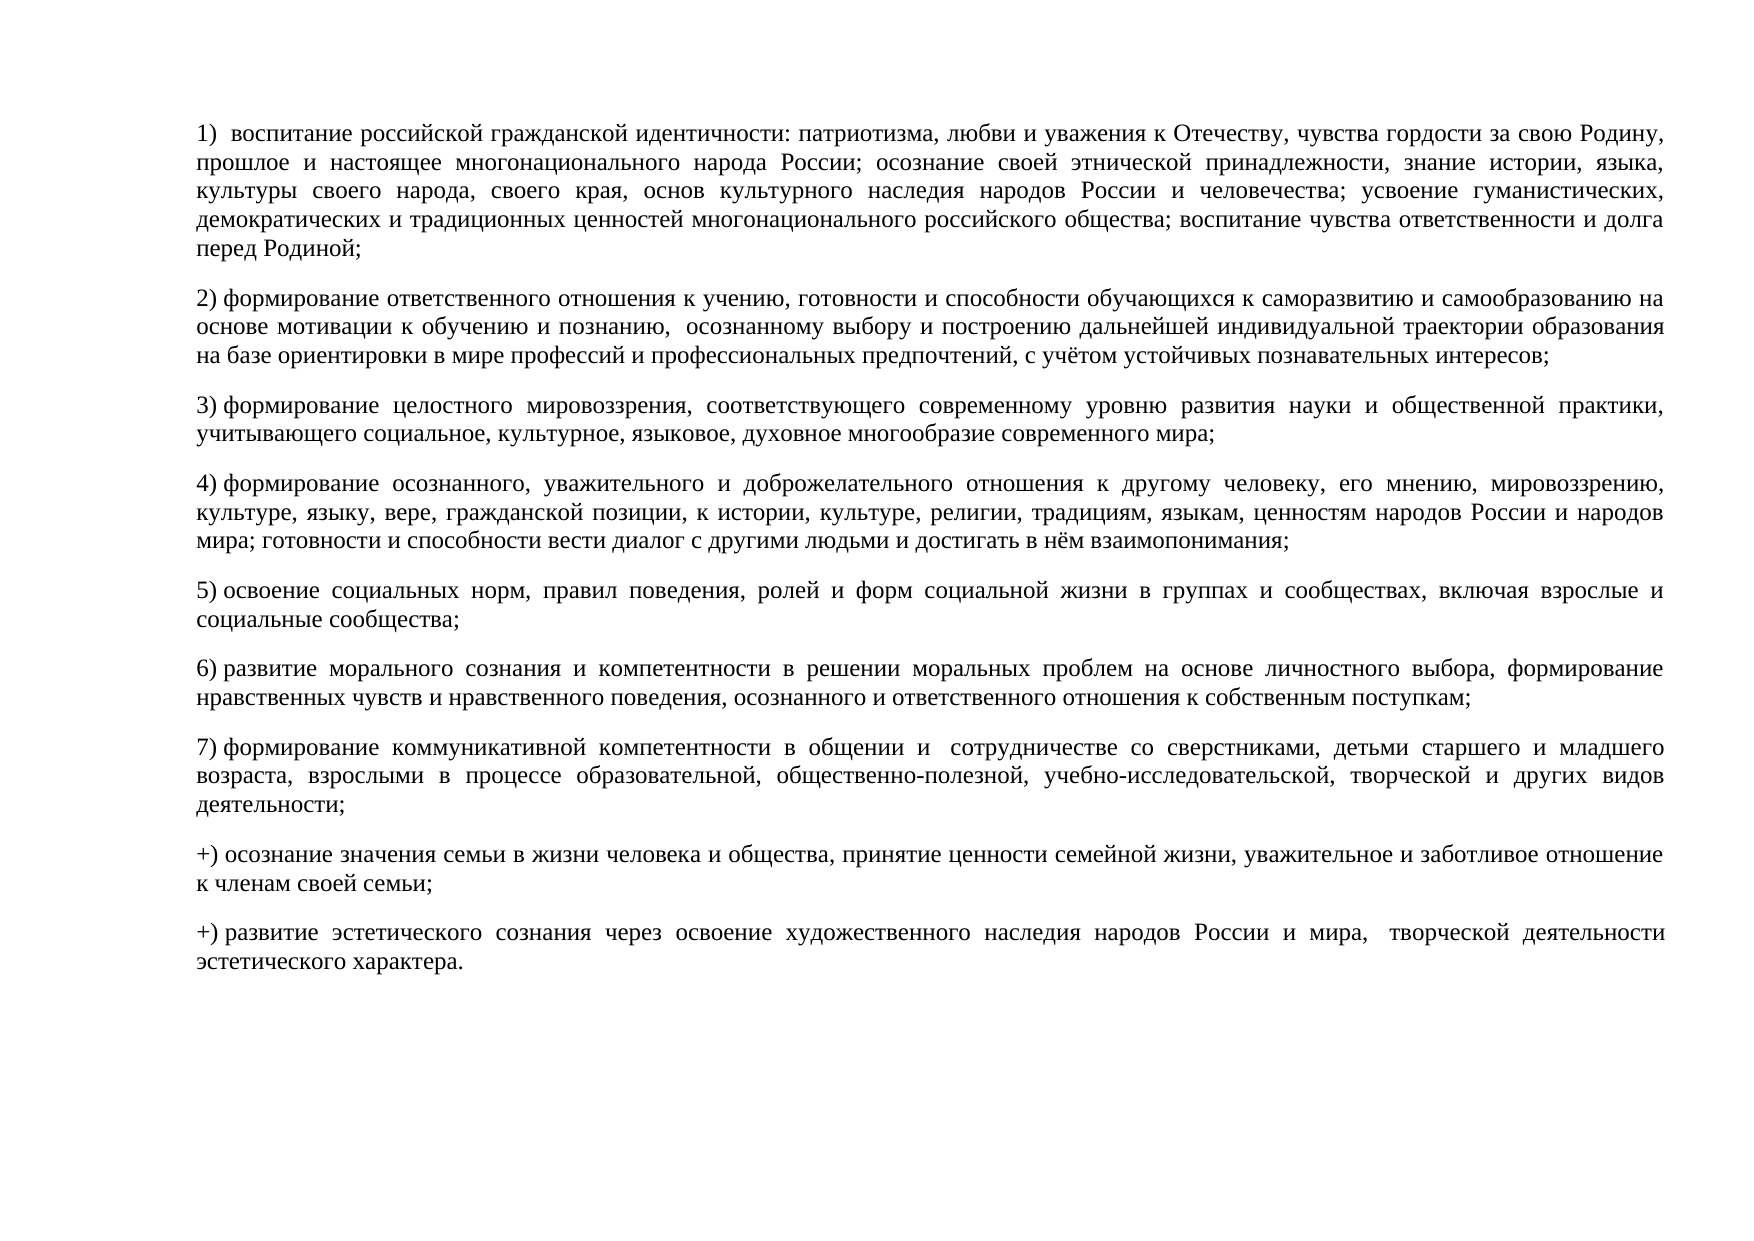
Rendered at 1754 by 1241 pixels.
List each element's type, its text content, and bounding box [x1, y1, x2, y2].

text +) осознание значения семьи в жизни человека и общества, принятие ценности семейной жизни, уважительное и заботливое отношение к членам своей семьи; [196, 839, 1665, 896]
text 4) формирование осознанного, уважительного и доброжелательного отношения к другому человеку, его мнению, мировоззрению, культуре, языку, вере, гражданской позиции, к истории, культуре, религии, традициям, языкам, ценностям народов России и народов мира; готовности и способности вести диалог с другими людьми и достигать в нём взаимопонимания; [196, 468, 1665, 554]
text +) развитие эстетического сознания через освоение художественного наследия народов России и мира, творческой деятельности эстетического характера. [196, 917, 1665, 975]
text 2) формирование ответственного отношения к учению, готовности и способности обучающихся к саморазвитию и самообразованию на основе мотивации к обучению и познанию, осознанному выбору и построению дальнейшей индивидуальной траектории образования на базе ориентировки в мире профессий и профессиональных предпочтений, с учётом устойчивых познавательных интересов; [196, 283, 1665, 369]
text 5) освоение социальных норм, правил поведения, ролей и форм социальной жизни в группах и сообществах, включая взрослые и социальные сообщества; [196, 575, 1665, 633]
text 1) воспитание российской гражданской идентичности: патриотизма, любви и уважения к Отечеству, чувства гордости за свою Родину, прошлое и настоящее многонационального народа России; осознание своей этнической принадлежности, знание истории, языка, культуры своего народа, своего края, основ культурного наследия народов России и человечества; усвоение гуманистических, демократических и традиционных ценностей многонационального российского общества; воспитание чувства ответственности и долга перед Родиной; [196, 118, 1665, 262]
text 6) развитие морального сознания и компетентности в решении моральных проблем на основе личностного выбора, формирование нравственных чувств и нравственного поведения, осознанного и ответственного отношения к собственным поступкам; [196, 653, 1665, 711]
text 3) формирование целостного мировоззрения, соответствующего современному уровню развития науки и общественной практики, учитывающего социальное, культурное, языковое, духовное многообразие современного мира; [196, 390, 1665, 447]
text 7) формирование коммуникативной компетентности в общении и сотрудничестве со сверстниками, детьми старшего и младшего возраста, взрослыми в процессе образовательной, общественно-полезной, учебно-исследовательской, творческой и других видов деятельности; [196, 732, 1665, 818]
